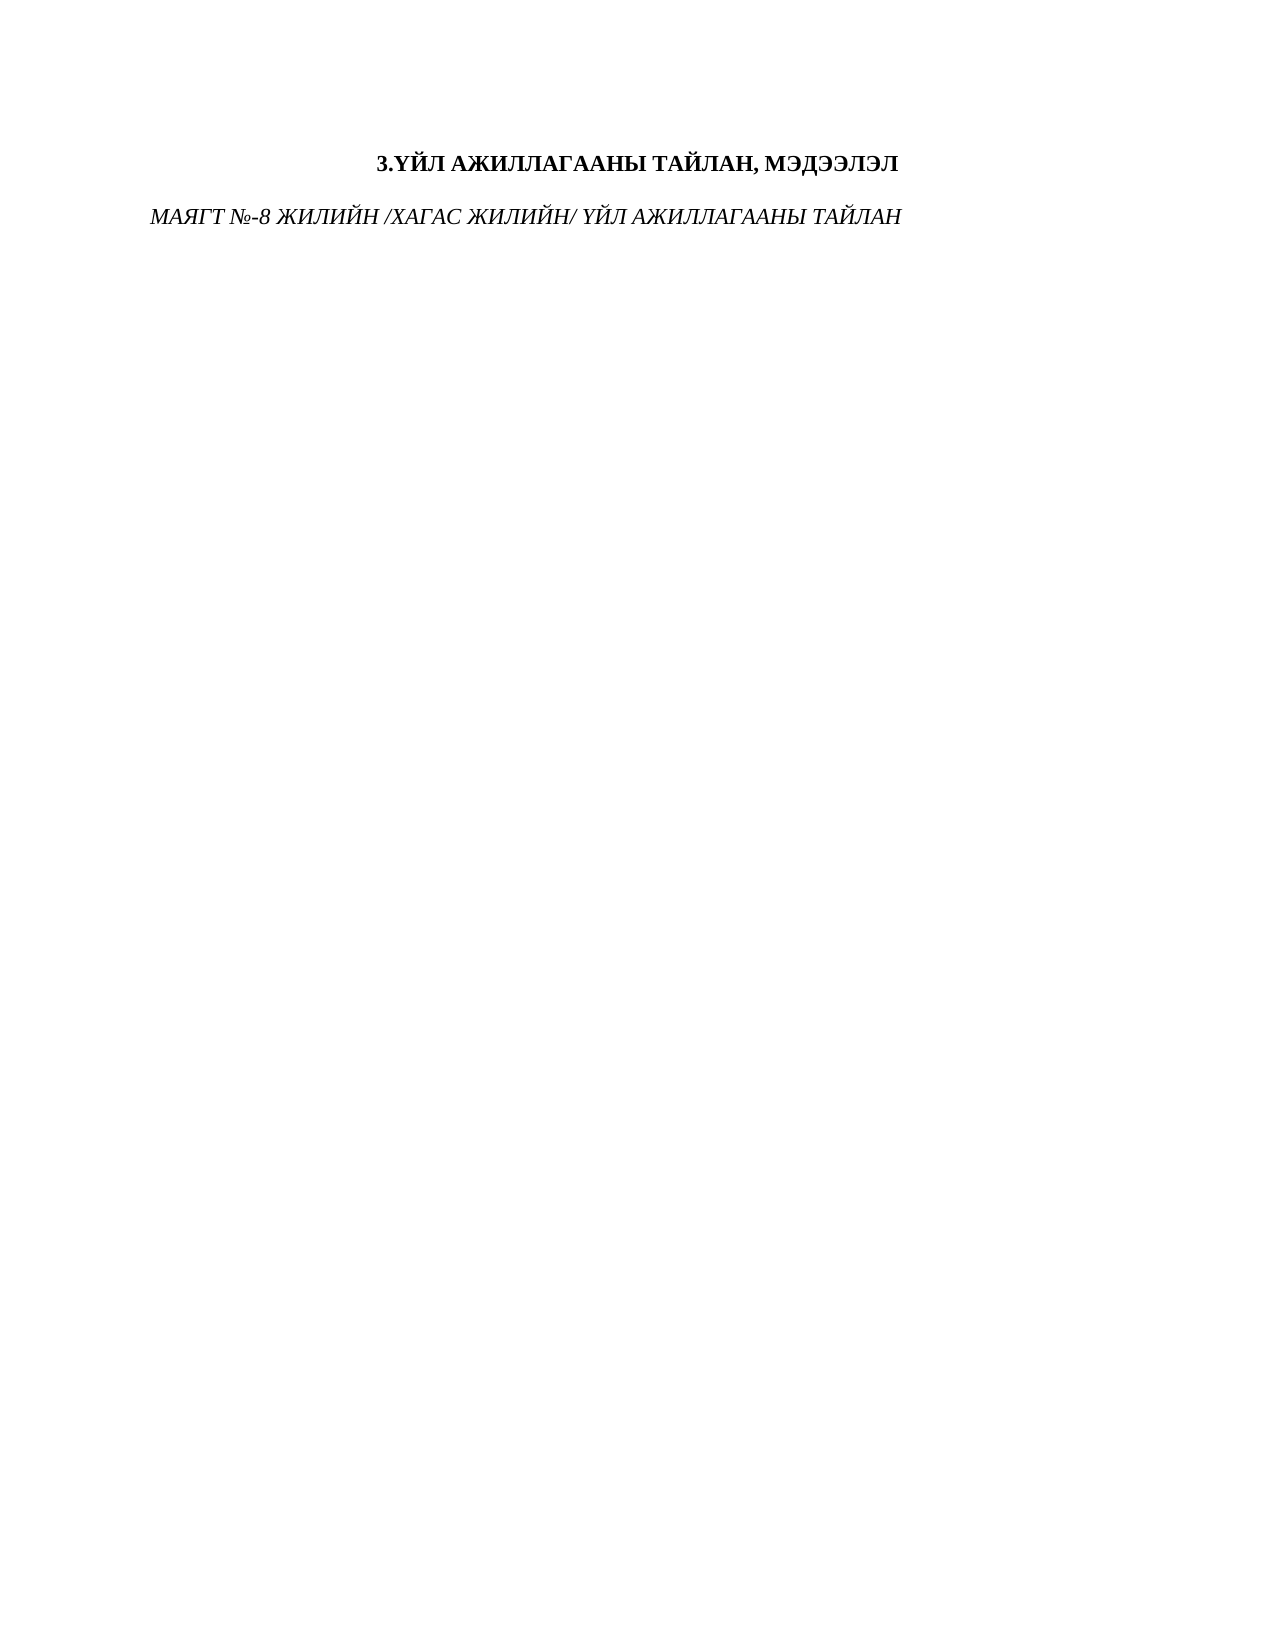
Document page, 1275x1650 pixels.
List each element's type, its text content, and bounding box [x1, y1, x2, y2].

text МАЯГТ №-8 ЖИЛИЙН /ХАГАС ЖИЛИЙН/ ҮЙЛ АЖИЛЛАГААНЫ ТАЙЛАН [150, 203, 1125, 229]
text 3.ҮЙЛ АЖИЛЛАГААНЫ ТАЙЛАН, МЭДЭЭЛЭЛ [150, 150, 1125, 176]
